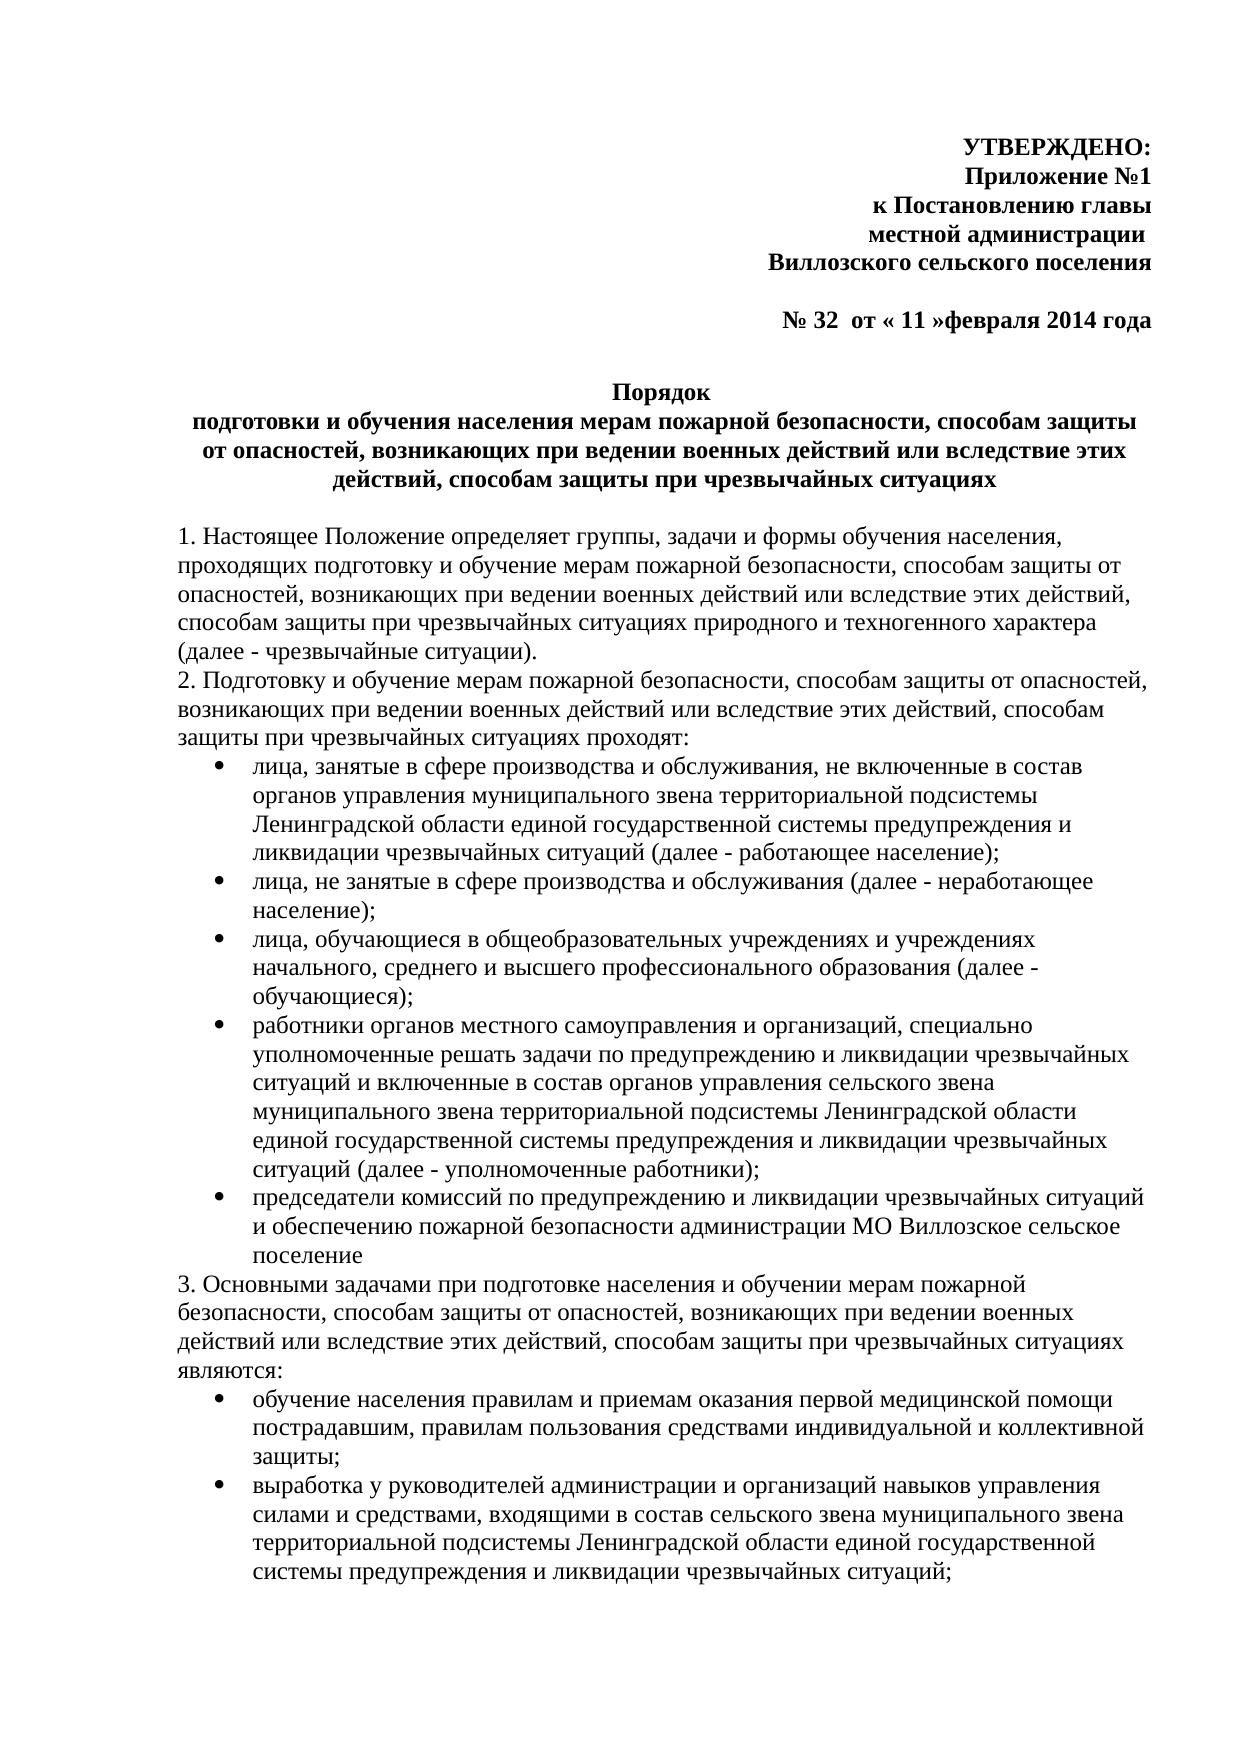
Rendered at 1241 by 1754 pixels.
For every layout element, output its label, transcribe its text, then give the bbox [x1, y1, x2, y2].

text № 32 от « 11 »февраля 2014 года [177, 305, 1152, 334]
list лица, обучающиеся в общеобразовательных учреждениях и учреждениях начального, среднего и высшего профессионального образования (далее - обучающиеся); [215, 924, 1152, 1010]
list лица, занятые в сфере производства и обслуживания, не включенные в состав органов управления муниципального звена территориальной подсистемы Ленинградской области единой государственной системы предупреждения и ликвидации чрезвычайных ситуаций (далее - работающее население); [215, 751, 1152, 866]
text Приложение №1 к Постановлению главы [177, 161, 1152, 219]
text 1. Настоящее Положение определяет группы, задачи и формы обучения населения, проходящих подготовку и обучение мерам пожарной безопасности, способам защиты от опасностей, возникающих при ведении военных действий или вследствие этих действий, способам защиты при чрезвычайных ситуациях природного и техногенного характера (далее - чрезвычайные ситуации). [177, 521, 1152, 665]
text местной администрации Виллозского сельского поселения [177, 219, 1152, 276]
list работники органов местного самоуправления и организаций, специально уполномоченные решать задачи по предупреждению и ликвидации чрезвычайных ситуаций и включенные в состав органов управления сельского звена муниципального звена территориальной подсистемы Ленинградской области единой государственной системы предупреждения и ликвидации чрезвычайных ситуаций (далее - уполномоченные работники); [215, 1010, 1152, 1182]
list обучение населения правилам и приемам оказания первой медицинской помощи пострадавшим, правилам пользования средствами индивидуальной и коллективной защиты; [215, 1384, 1152, 1470]
text 3. Основными задачами при подготовке населения и обучении мерам пожарной безопасности, способам защиты от опасностей, возникающих при ведении военных действий или вследствие этих действий, способам защиты при чрезвычайных ситуациях являются: [177, 1269, 1152, 1384]
list выработка у руководителей администрации и организаций навыков управления силами и средствами, входящими в состав сельского звена муниципального звена территориальной подсистемы Ленинградской области единой государственной системы предупреждения и ликвидации чрезвычайных ситуаций; [215, 1470, 1152, 1585]
text УТВЕРЖДЕНО: [177, 132, 1152, 161]
list председатели комиссий по предупреждению и ликвидации чрезвычайных ситуаций и обеспечению пожарной безопасности администрации МО Виллозское сельское поселение [215, 1182, 1152, 1269]
text 2. Подготовку и обучение мерам пожарной безопасности, способам защиты от опасностей, возникающих при ведении военных действий или вследствие этих действий, способам защиты при чрезвычайных ситуациях проходят: [177, 665, 1152, 751]
text Порядок подготовки и обучения населения мерам пожарной безопасности, способам защиты от опасностей, возникающих при ведении военных действий или вследствие этих действий, способам защиты при чрезвычайных ситуациях [177, 377, 1152, 492]
list лица, не занятые в сфере производства и обслуживания (далее - неработающее население); [215, 866, 1152, 924]
